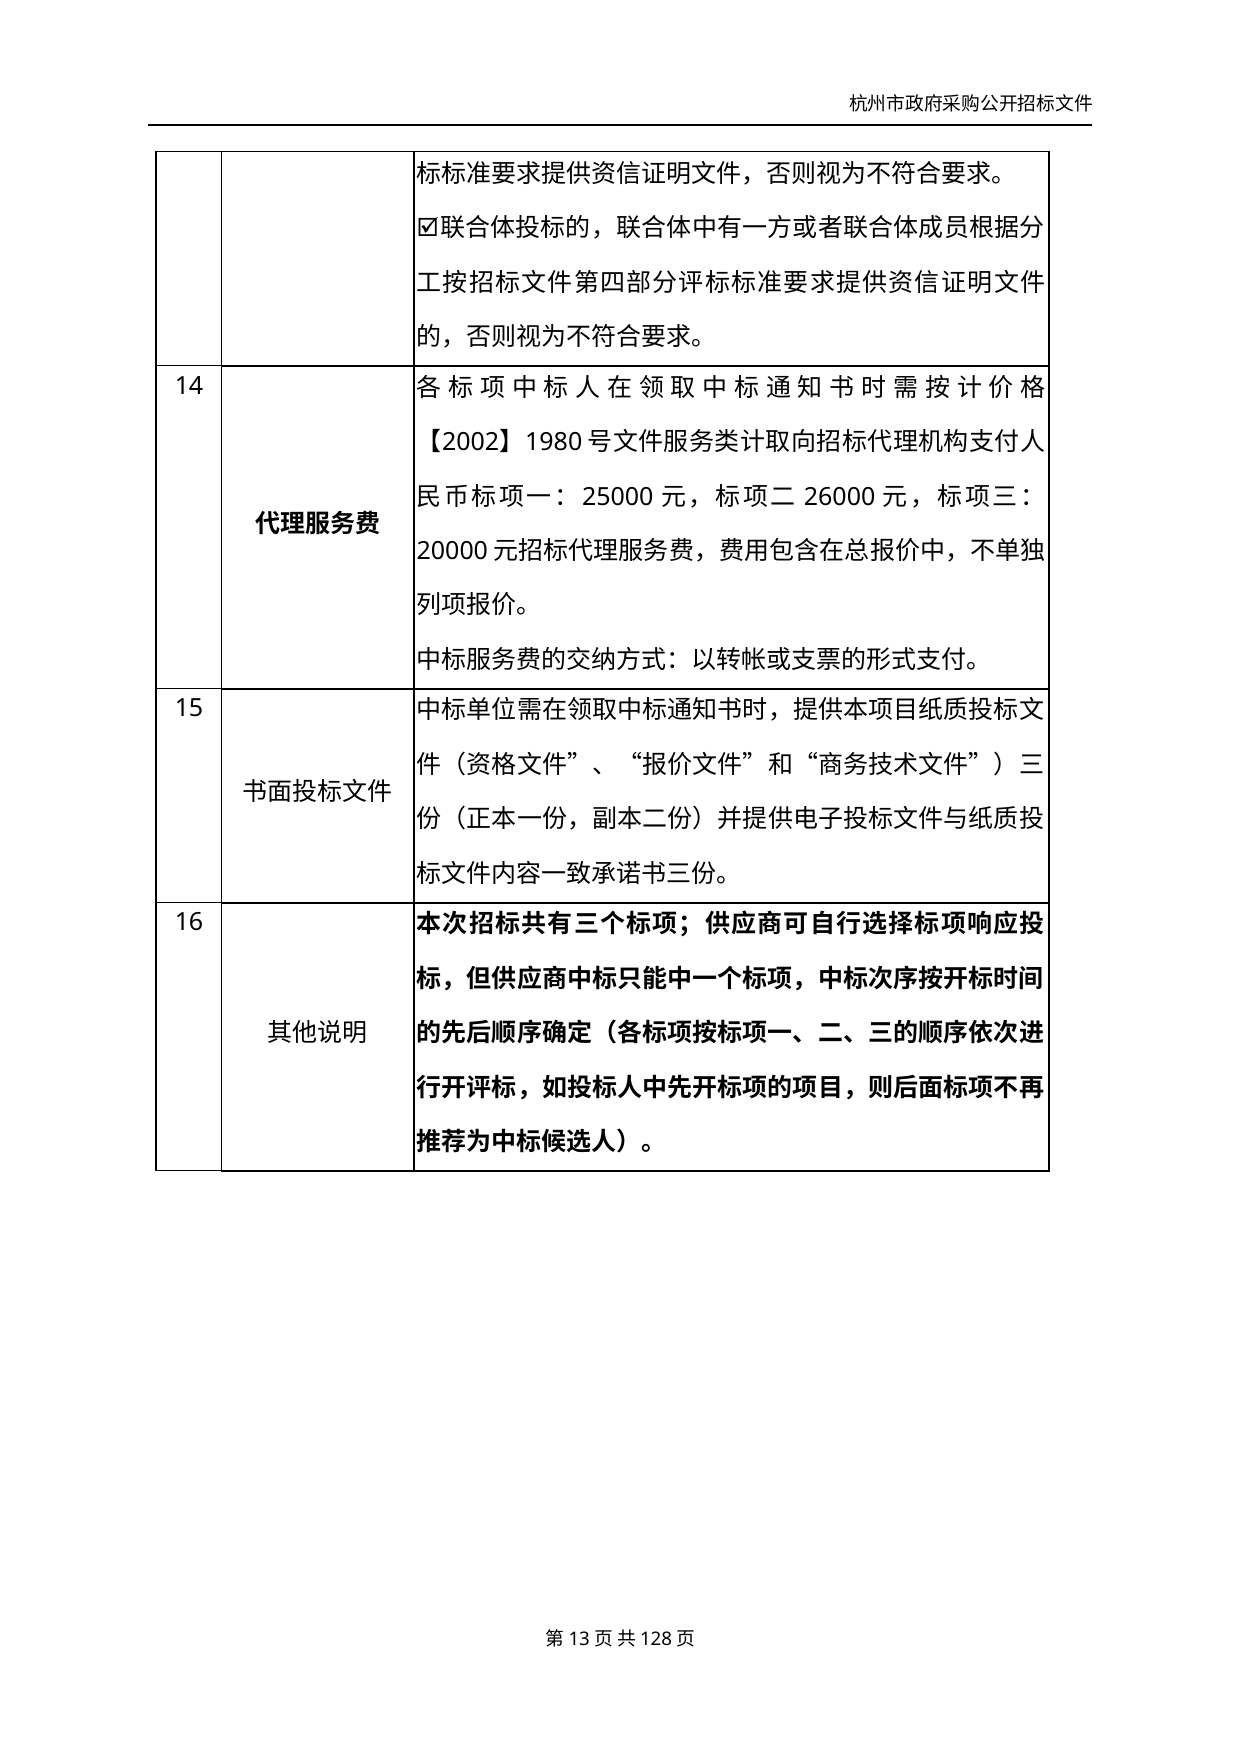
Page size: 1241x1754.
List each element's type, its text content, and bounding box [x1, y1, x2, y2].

table_cell 中标单位需在领取中标通知书时，提供本项目纸质投标文件（资格文件”、“报价文件”和“商务技术文件”）三份（正本一份，副本二份）并提供电子投标文件与纸质投标文件内容一致承诺书三份。 [415, 690, 1048, 902]
table_cell 本次招标共有三个标项；供应商可自行选择标项响应投标，但供应商中标只能中一个标项，中标次序按开标时间的先后顺序确定（各标项按标项一、二、三的顺序依次进行开评标，如投标人中先开标项的项目，则后面标项不再推荐为中标候选人）。 [415, 904, 1048, 1170]
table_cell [415, 152, 1048, 365]
table_cell 16 [157, 903, 221, 1170]
table_cell 代理服务费 [222, 367, 413, 688]
table_cell 其他说明 [222, 904, 413, 1170]
table_cell 14 [157, 366, 221, 688]
table_cell 各标项中标人在领取中标通知书时需按计价格【2002】1980号文件服务类计取向招标代理机构支付人民币标项一：25000元，标项二26000元，标项三：20000元招标代理服务费，费用包含在总报价中，不单独列项报价。 中标服务费的交纳方式：以转帐或支票的形式支付。 [415, 367, 1048, 688]
table_cell 15 [157, 689, 221, 902]
table_cell 书面投标文件 [222, 690, 413, 902]
